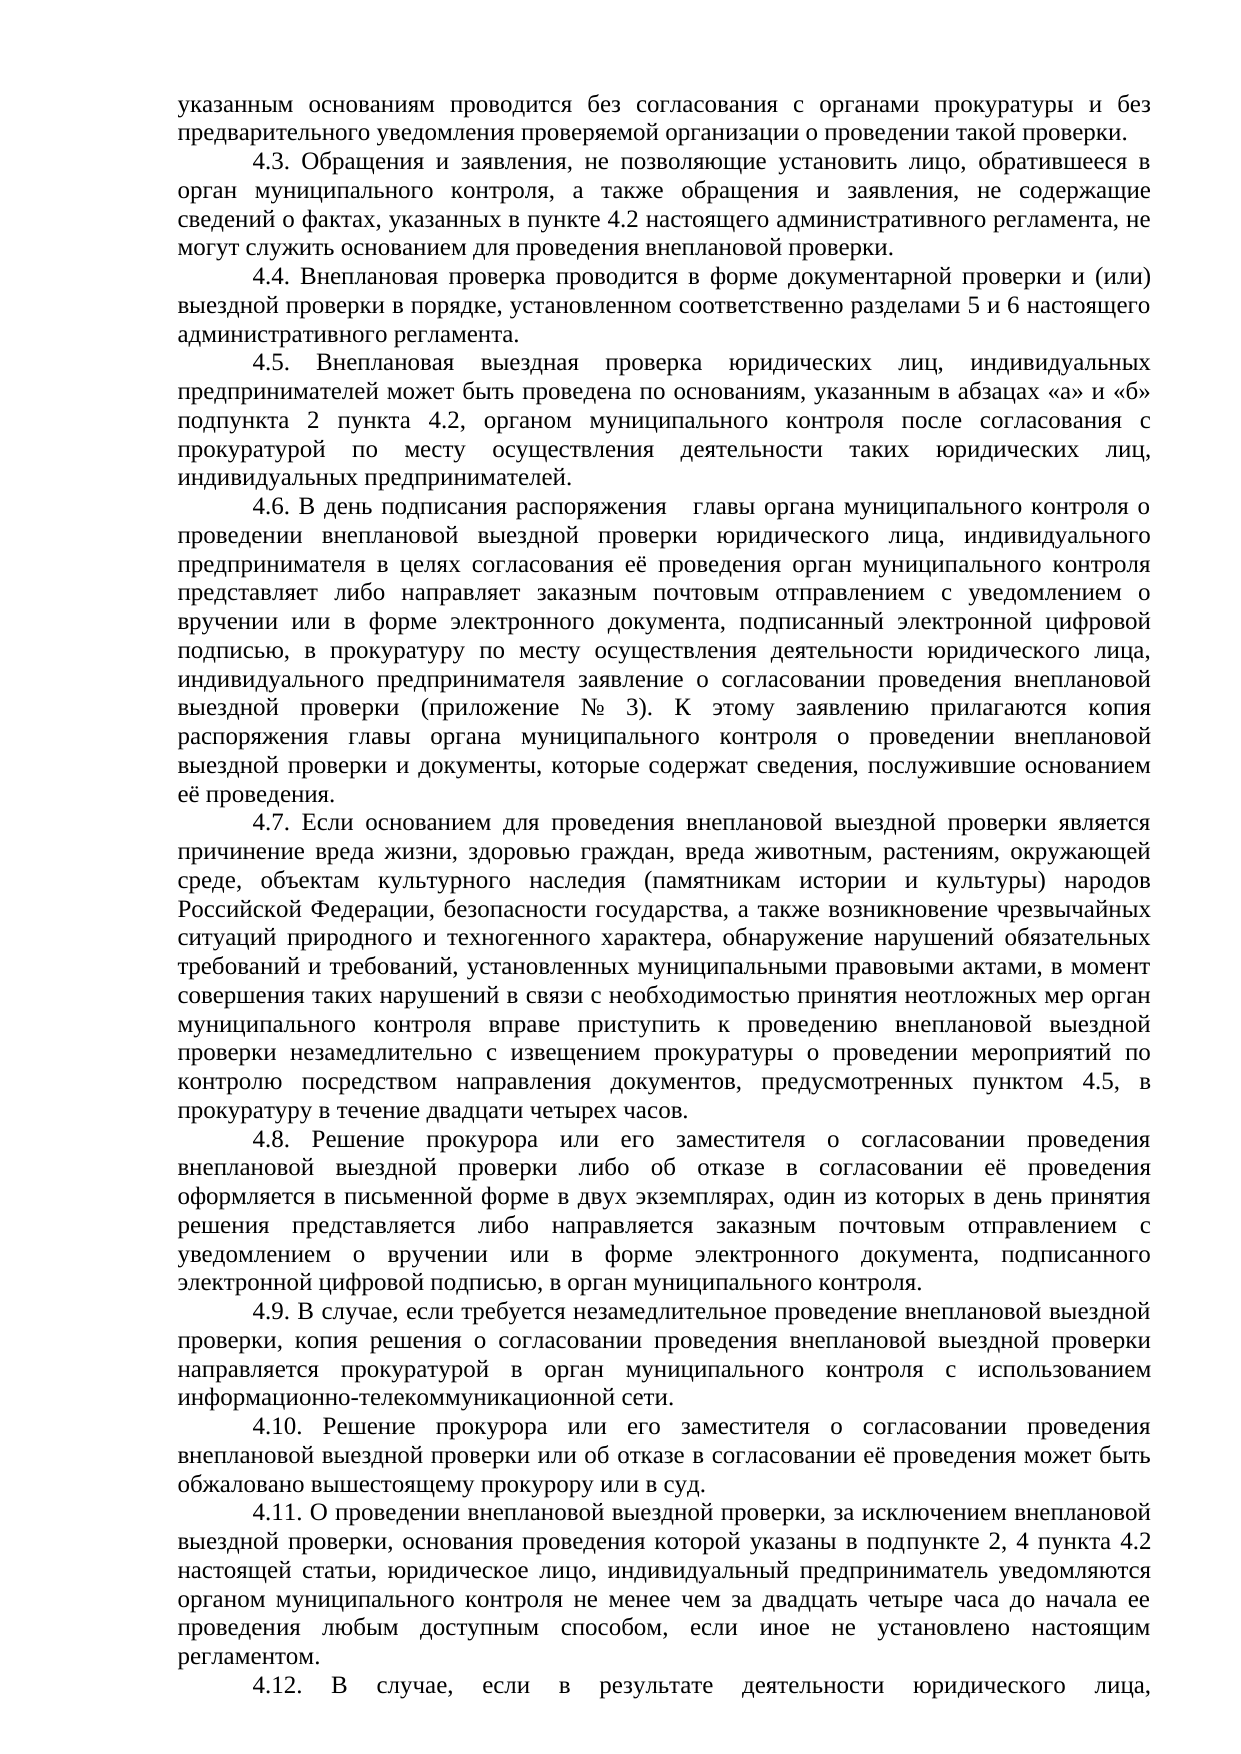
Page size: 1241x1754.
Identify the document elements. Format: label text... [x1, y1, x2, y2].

text 4.8. Решение прокурора или его заместителя о согласовании проведения внеплановой выездной проверки либо об отказе в согласовании её проведения оформляется в письменной форме в двух экземплярах, один из которых в день принятия решения представляется либо направляется заказным почтовым отправлением с уведомлением о вручении или в форме электронного документа, подписанного электронной цифровой подписью, в орган муниципального контроля. [177, 1124, 1152, 1296]
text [177, 89, 1152, 146]
text 4.9. В случае, если требуется незамедлительное проведение внеплановой выездной проверки, копия решения о согласовании проведения внеплановой выездной проверки направляется прокуратурой в орган муниципального контроля с использованием информационно-телекоммуникационной сети. [177, 1296, 1152, 1411]
text 4.6. В день подписания распоряжения главы органа муниципального контроля о проведении внеплановой выездной проверки юридического лица, индивидуального предпринимателя в целях согласования её проведения орган муниципального контроля представляет либо направляет заказным почтовым отправлением с уведомлением о вручении или в форме электронного документа, подписанный электронной цифровой подписью, в прокуратуру по месту осуществления деятельности юридического лица, индивидуального предпринимателя заявление о согласовании проведения внеплановой выездной проверки (приложение № 3). К этому заявлению прилагаются копия распоряжения главы органа муниципального контроля о проведении внеплановой выездной проверки и документы, которые содержат сведения, послужившие основанием её проведения. [177, 491, 1152, 807]
text 4.3. Обращения и заявления, не позволяющие установить лицо, обратившееся в орган муниципального контроля, а также обращения и заявления, не содержащие сведений о фактах, указанных в пункте 4.2 настоящего административного регламента, не могут служить основанием для проведения внеплановой проверки. [177, 146, 1152, 261]
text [177, 1670, 1152, 1699]
text 4.10. Решение прокурора или его заместителя о согласовании проведения внеплановой выездной проверки или об отказе в согласовании её проведения может быть обжаловано вышестоящему прокурору или в суд. [177, 1411, 1152, 1497]
text 4.5. Внеплановая выездная проверка юридических лиц, индивидуальных предпринимателей может быть проведена по основаниям, указанным в абзацах «а» и «б» подпункта 2 пункта 4.2, органом муниципального контроля после согласования с прокуратурой по месту осуществления деятельности таких юридических лиц, индивидуальных предпринимателей. [177, 347, 1152, 491]
text 4.4. Внеплановая проверка проводится в форме документарной проверки и (или) выездной проверки в порядке, установленном соответственно разделами 5 и 6 настоящего административного регламента. [177, 261, 1152, 347]
text 4.7. Если основанием для проведения внеплановой выездной проверки является причинение вреда жизни, здоровью граждан, вреда животным, растениям, окружающей среде, объектам культурного наследия (памятникам истории и культуры) народов Российской Федерации, безопасности государства, а также возникновение чрезвычайных ситуаций природного и техногенного характера, обнаружение нарушений обязательных требований и требований, установленных муниципальными правовыми актами, в момент совершения таких нарушений в связи с необходимостью принятия неотложных мер орган муниципального контроля вправе приступить к проведению внеплановой выездной проверки незамедлительно с извещением прокуратуры о проведении мероприятий по контролю посредством направления документов, предусмотренных пунктом 4.5, в прокуратуру в течение двадцати четырех часов. [177, 807, 1152, 1124]
text 4.11. О проведении внеплановой выездной проверки, за исключением внеплановой выездной проверки, основания проведения которой указаны в подпункте 2, 4 пункта 4.2 настоящей статьи, юридическое лицо, индивидуальный предприниматель уведомляются органом муниципального контроля не менее чем за двадцать четыре часа до начала ее проведения любым доступным способом, если иное не установлено настоящим регламентом. [177, 1497, 1152, 1670]
